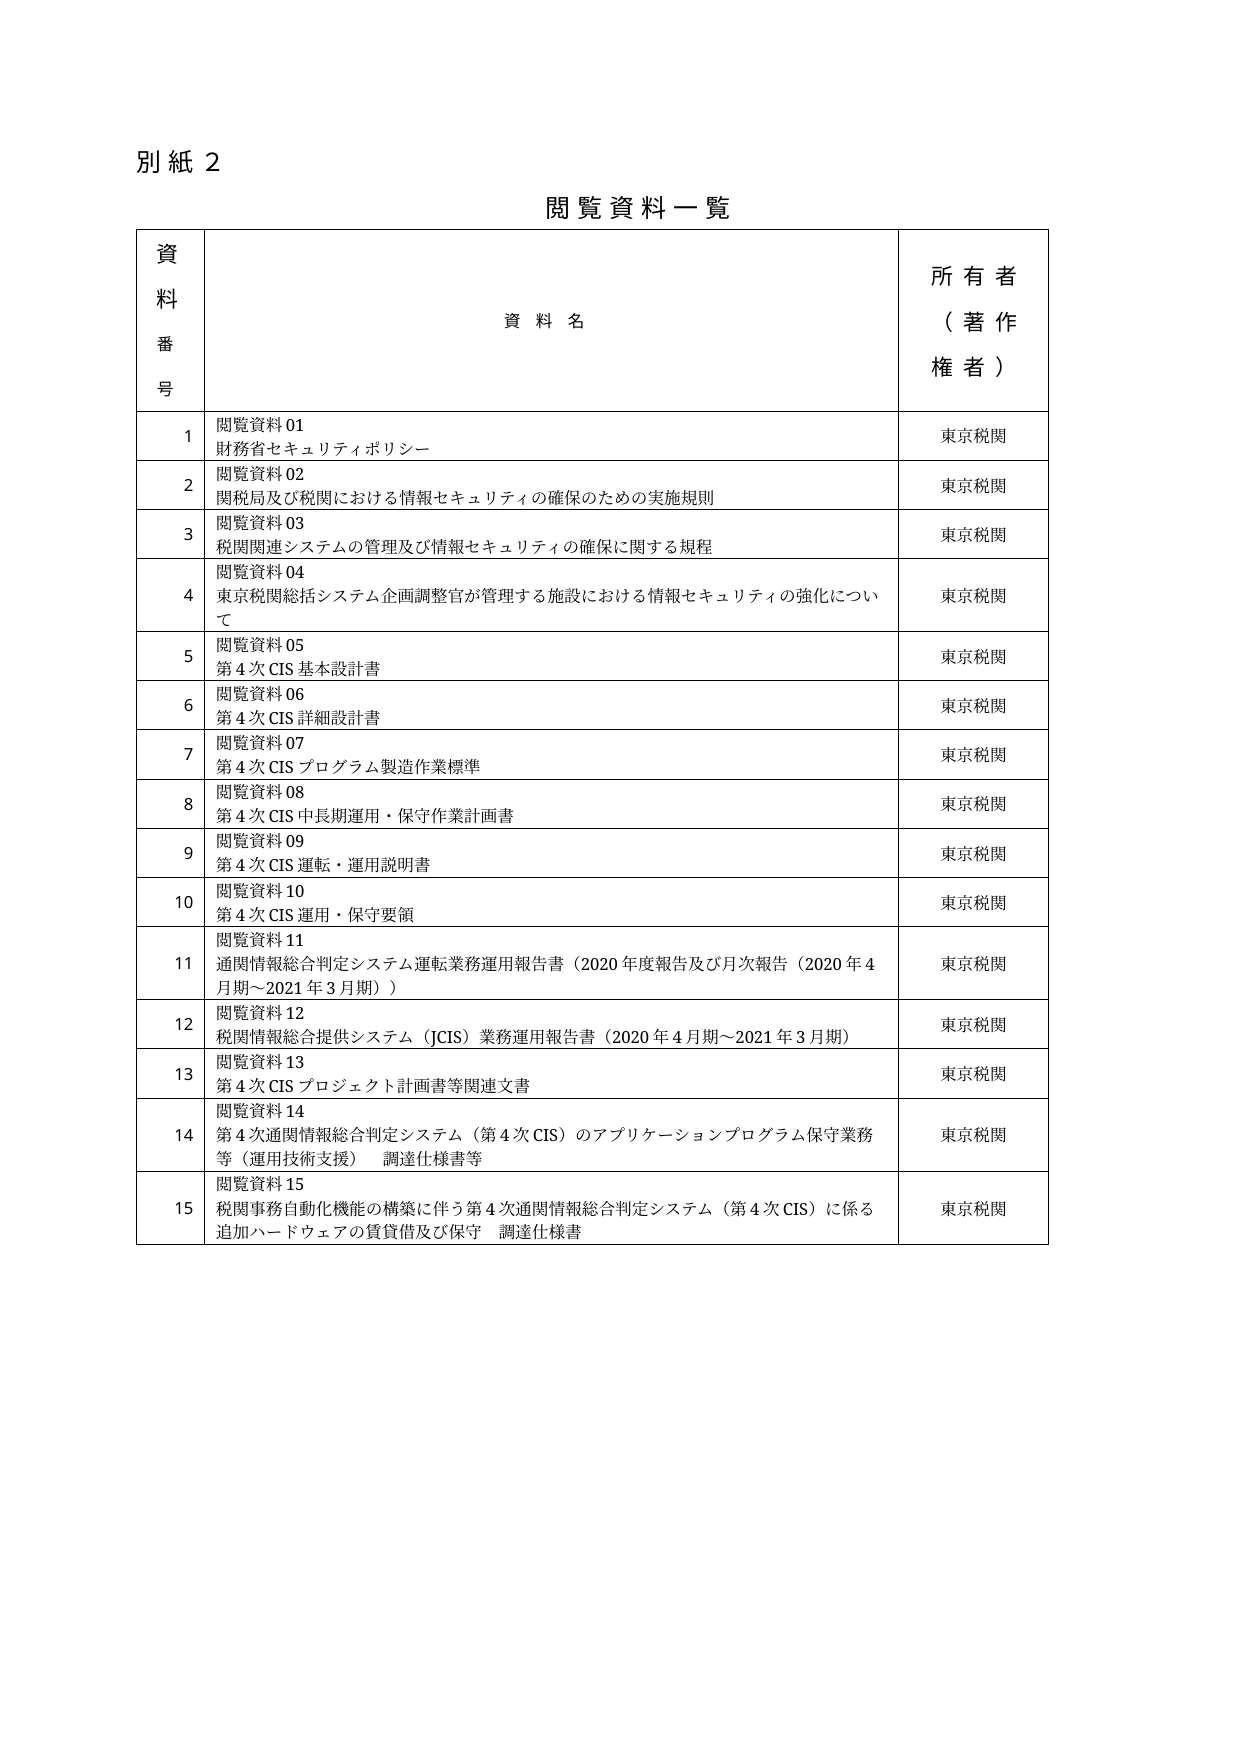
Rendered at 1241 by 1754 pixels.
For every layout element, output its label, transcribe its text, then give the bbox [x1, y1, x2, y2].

table_cell 東京税関 [899, 730, 1048, 778]
table_cell 東京税関 [899, 829, 1048, 877]
table_cell 東京税関 [899, 1172, 1048, 1244]
table_cell 東京税関 [899, 927, 1048, 999]
table_cell 閲覧資料05 第4次CIS基本設計書 [205, 632, 898, 680]
table_cell 東京税関 [899, 1049, 1048, 1097]
table_cell 東京税関 [899, 1000, 1048, 1048]
table_cell 東京税関 [899, 780, 1048, 828]
table_cell [137, 681, 204, 729]
table_cell 閲覧資料07 第4次CISプログラム製造作業標準 [205, 730, 898, 778]
table_cell 東京税関 [899, 412, 1048, 460]
table_cell 閲覧資料12 税関情報総合提供システム（JCIS）業務運用報告書（2020年4月期～2021年3月期） [205, 1000, 898, 1048]
table_cell [137, 510, 204, 558]
table_cell [137, 1172, 204, 1244]
table_cell 閲覧資料10 第4次CIS運用・保守要領 [205, 878, 898, 926]
table_cell 閲覧資料02 関税局及び税関における情報セキュリティの確保のための実施規則 [205, 461, 898, 509]
table_cell 閲覧資料04 東京税関総括システム企画調整官が管理する施設における情報セキュリティの強化について [205, 559, 898, 631]
table_cell [137, 632, 204, 680]
table_cell 閲覧資料01 財務省セキュリティポリシー [205, 412, 898, 460]
table_cell 閲覧資料08 第4次CIS中長期運用・保守作業計画書 [205, 780, 898, 828]
table_header 資料名 [205, 230, 898, 411]
table_cell 閲覧資料14 第4次通関情報総合判定システム（第4次CIS）のアプリケーションプログラム保守業務等（運用技術支援） 調達仕様書等 [205, 1099, 898, 1171]
table_cell 閲覧資料09 第4次CIS運転・運用説明書 [205, 829, 898, 877]
table_header 資料 番号 [137, 230, 204, 411]
table_cell [137, 412, 204, 460]
table_cell 閲覧資料11 通関情報総合判定システム運転業務運用報告書（2020年度報告及び月次報告（2020年4月期～2021年3月期）） [205, 927, 898, 999]
table_cell [137, 878, 204, 926]
table_cell [137, 927, 204, 999]
table_cell [137, 730, 204, 778]
table_cell 東京税関 [899, 510, 1048, 558]
table_cell 東京税関 [899, 681, 1048, 729]
table_cell 閲覧資料15 税関事務自動化機能の構築に伴う第4次通関情報総合判定システム（第4次CIS）に係る追加ハードウェアの賃貸借及び保守 調達仕様書 [205, 1172, 898, 1244]
table_cell [137, 829, 204, 877]
table_cell [137, 461, 204, 509]
table_cell 東京税関 [899, 1099, 1048, 1171]
table_cell 東京税関 [899, 632, 1048, 680]
table_cell 閲覧資料13 第4次CISプロジェクト計画書等関連文書 [205, 1049, 898, 1097]
table_cell [137, 1049, 204, 1097]
table_cell 東京税関 [899, 461, 1048, 509]
table_cell [137, 1000, 204, 1048]
table_header 所有者 （著作権者） [899, 230, 1048, 411]
text 閲覧資料一覧 [136, 184, 1115, 229]
text 別紙２ [136, 138, 1115, 184]
table_cell 東京税関 [899, 878, 1048, 926]
table_cell 閲覧資料06 第4次CIS詳細設計書 [205, 681, 898, 729]
table_cell [137, 559, 204, 631]
table_cell 閲覧資料03 税関関連システムの管理及び情報セキュリティの確保に関する規程 [205, 510, 898, 558]
table_cell [137, 1099, 204, 1171]
table_cell 東京税関 [899, 559, 1048, 631]
table_cell [137, 780, 204, 828]
